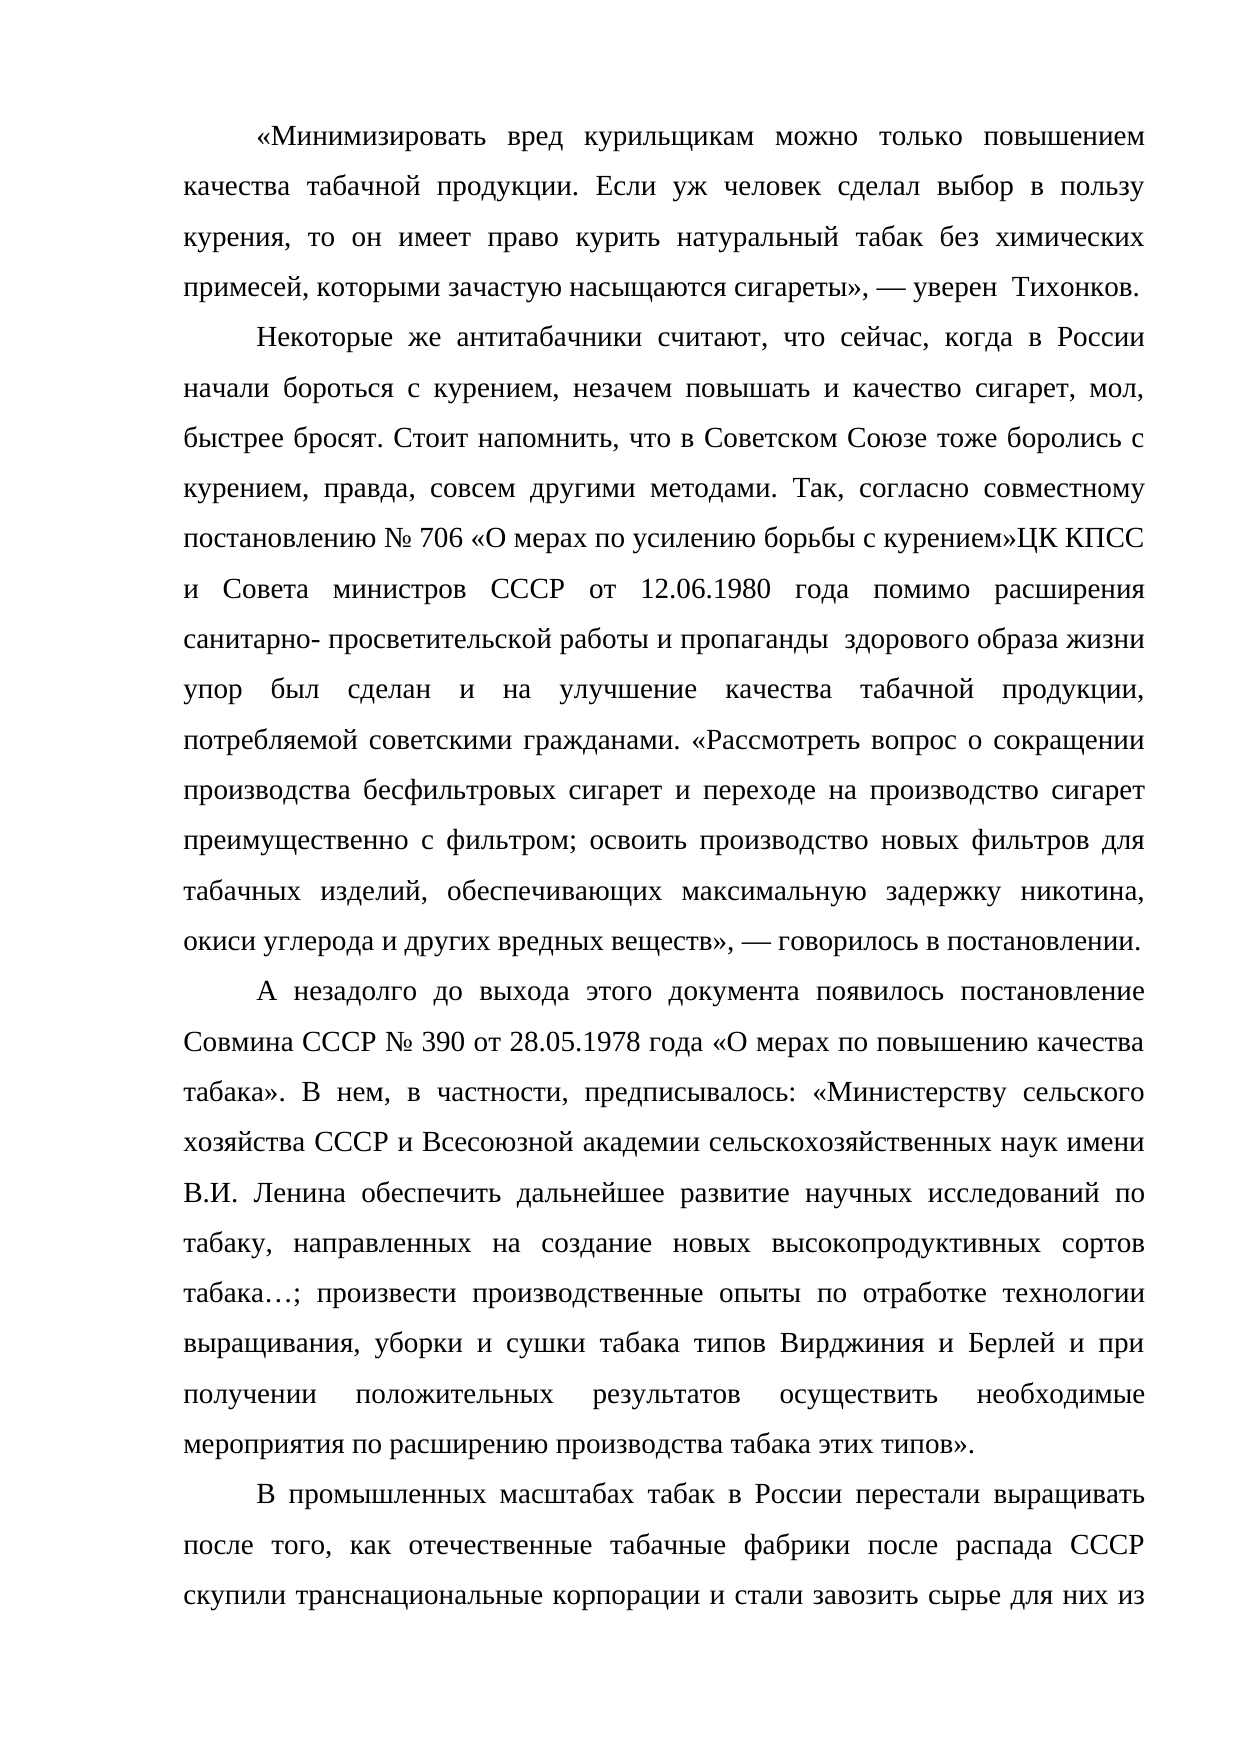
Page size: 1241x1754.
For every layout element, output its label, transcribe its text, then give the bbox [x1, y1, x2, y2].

text А незадолго до выхода этого документа появилось постановление Совмина СССР № 390 от 28.05.1978 года «О мерах по повышению качества табака». В нем, в частности, предписывалось: «Министерству сельского хозяйства СССР и Всесоюзной академии сельскохозяйственных наук имени В.И. Ленина обеспечить дальнейшее развитие научных исследований по табаку, направленных на создание новых высокопродуктивных сортов табака…; произвести производственные опыты по отработке технологии выращивания, уборки и сушки табака типов Вирджиния и Берлей и при получении положительных результатов осуществить необходимые мероприятия по расширению производства табака этих типов». [183, 973, 1146, 1460]
text Некоторые же антитабачники считают, что сейчас, когда в России начали бороться с курением, незачем повышать и качество сигарет, мол, быстрее бросят. Стоит напомнить, что в Советском Союзе тоже боролись с курением, правда, совсем другими методами. Так, согласно совместному постановлению № 706 «О мерах по усилению борьбы с курением»ЦК КПСС и Совета министров СССР от 12.06.1980 года помимо расширения санитарно- просветительской работы и пропаганды здорового образа жизни упор был сделан и на улучшение качества табачной продукции, потребляемой советскими гражданами. «Рассмотреть вопрос о сокращении производства бесфильтровых сигарет и переходе на производство сигарет преимущественно с фильтром; освоить производство новых фильтров для табачных изделий, обеспечивающих максимальную задержку никотина, окиси углерода и других вредных веществ», — говорилось в постановлении. [183, 319, 1146, 957]
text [183, 1477, 1146, 1611]
text «Минимизировать вред курильщикам можно только повышением качества табачной продукции. Если уж человек сделал выбор в пользу курения, то он имеет право курить натуральный табак без химических примесей, которыми зачастую насыщаются сигареты», — уверен Тихонков. [183, 118, 1146, 303]
